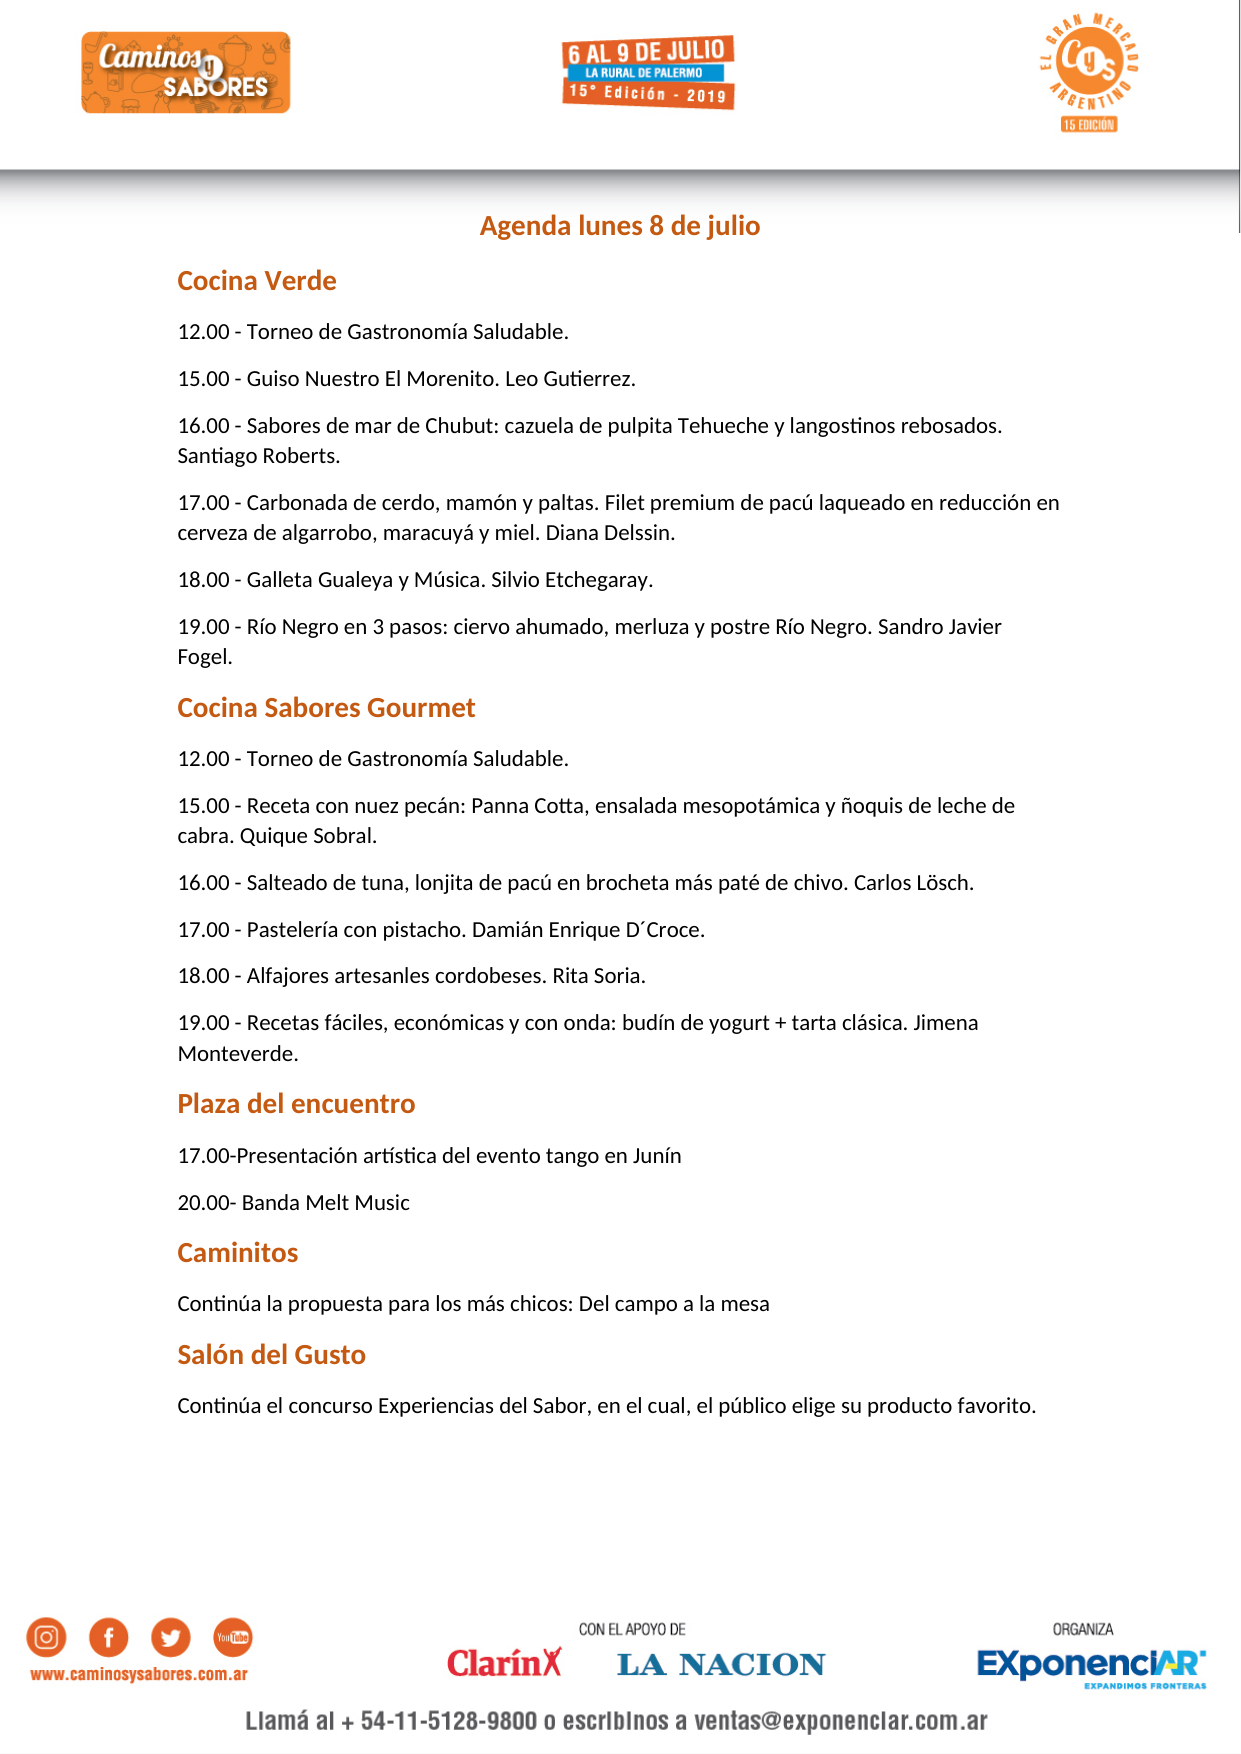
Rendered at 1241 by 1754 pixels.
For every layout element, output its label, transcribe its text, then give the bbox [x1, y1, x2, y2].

text Cocina Sabores Gourmet [177, 689, 1063, 724]
text 17.00-Presentación artística del evento tango en Junín [177, 1141, 1063, 1169]
text 19.00 - Recetas fáciles, económicas y con onda: budín de yogurt + tarta clásica. Jimena Monteverde. [177, 1008, 1063, 1067]
text 17.00 - Carbonada de cerdo, mamón y paltas. Filet premium de pacú laqueado en reducción en cerveza de algarrobo, maracuyá y miel. Diana Delssin. [177, 488, 1063, 546]
text 12.00 - Torneo de Gastronomía Saludable. [177, 317, 1063, 345]
text 16.00 - Salteado de tuna, lonjita de pacú en brocheta más paté de chivo. Carlos Lösch. [177, 868, 1063, 896]
text Agenda lunes 8 de julio [177, 207, 1063, 242]
text Plaza del encuentro [177, 1086, 1063, 1121]
text 18.00 - Galleta Gualeya y Música. Silvio Etchegaray. [177, 565, 1063, 593]
text Continúa el concurso Experiencias del Sabor, en el cual, el público elige su producto favorito. [177, 1392, 1063, 1419]
picture [0, 0, 1241, 233]
text 19.00 - Río Negro en 3 pasos: ciervo ahumado, merluza y postre Río Negro. Sandro Javier Fogel. [177, 612, 1063, 670]
text 16.00 - Sabores de mar de Chubut: cazuela de pulpita Tehueche y langostinos rebosados. Santiago Roberts. [177, 411, 1063, 469]
text 20.00- Banda Melt Music [177, 1188, 1063, 1216]
text 15.00 - Guiso Nuestro El Morenito. Leo Gutierrez. [177, 364, 1063, 392]
text 12.00 - Torneo de Gastronomía Saludable. [177, 744, 1063, 772]
text Caminitos [177, 1234, 1063, 1270]
picture [0, 1581, 1241, 1754]
text 15.00 - Receta con nuez pecán: Panna Cotta, ensalada mesopotámica y ñoquis de leche de cabra. Quique Sobral. [177, 791, 1063, 849]
text Continúa la propuesta para los más chicos: Del campo a la mesa [177, 1289, 1063, 1318]
text 18.00 - Alfajores artesanles cordobeses. Rita Soria. [177, 962, 1063, 990]
text Cocina Verde [177, 262, 1063, 297]
text Salón del Gusto [177, 1336, 1063, 1372]
text 17.00 - Pastelería con pistacho. Damián Enrique D´Croce. [177, 915, 1063, 943]
